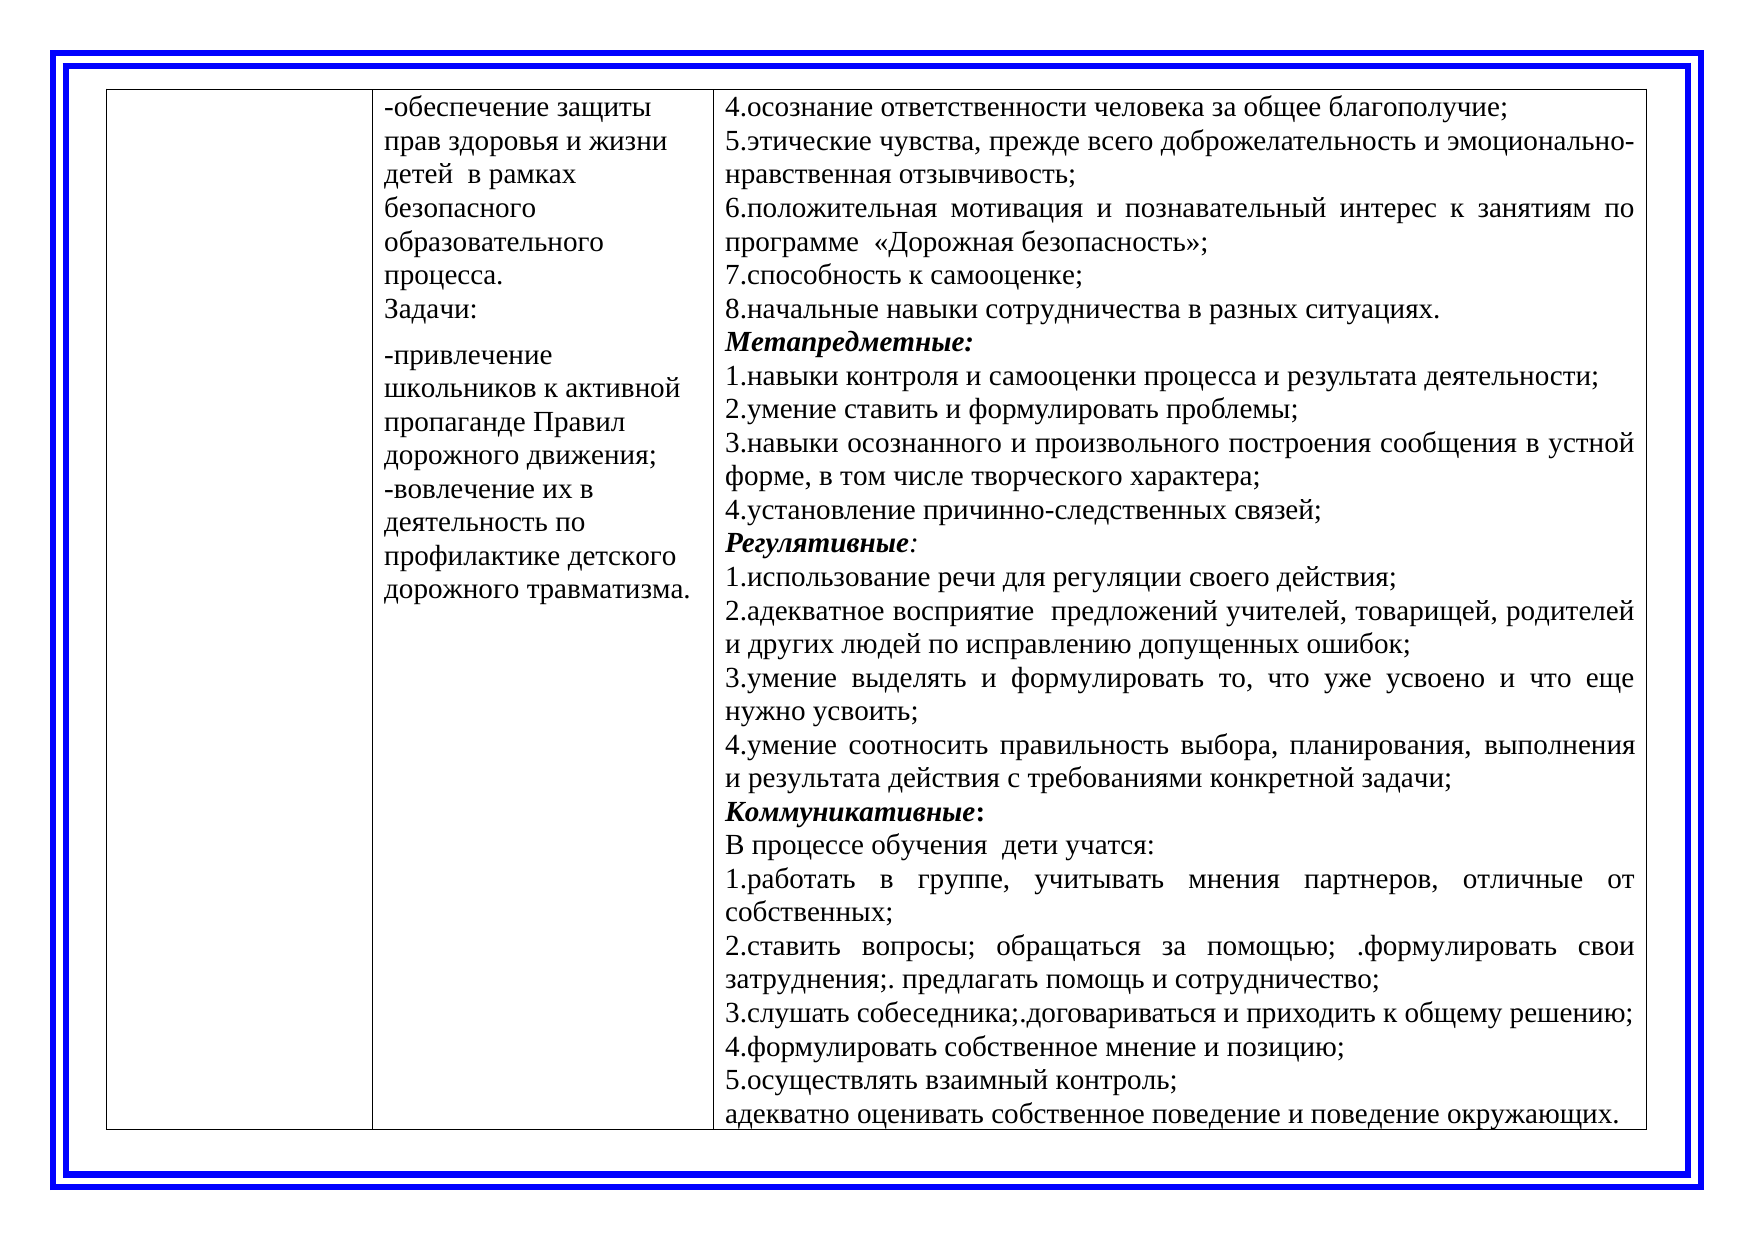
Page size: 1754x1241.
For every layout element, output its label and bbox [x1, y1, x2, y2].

table_cell [373, 90, 713, 1129]
table_cell [714, 90, 1646, 1129]
table_cell [107, 90, 372, 1129]
